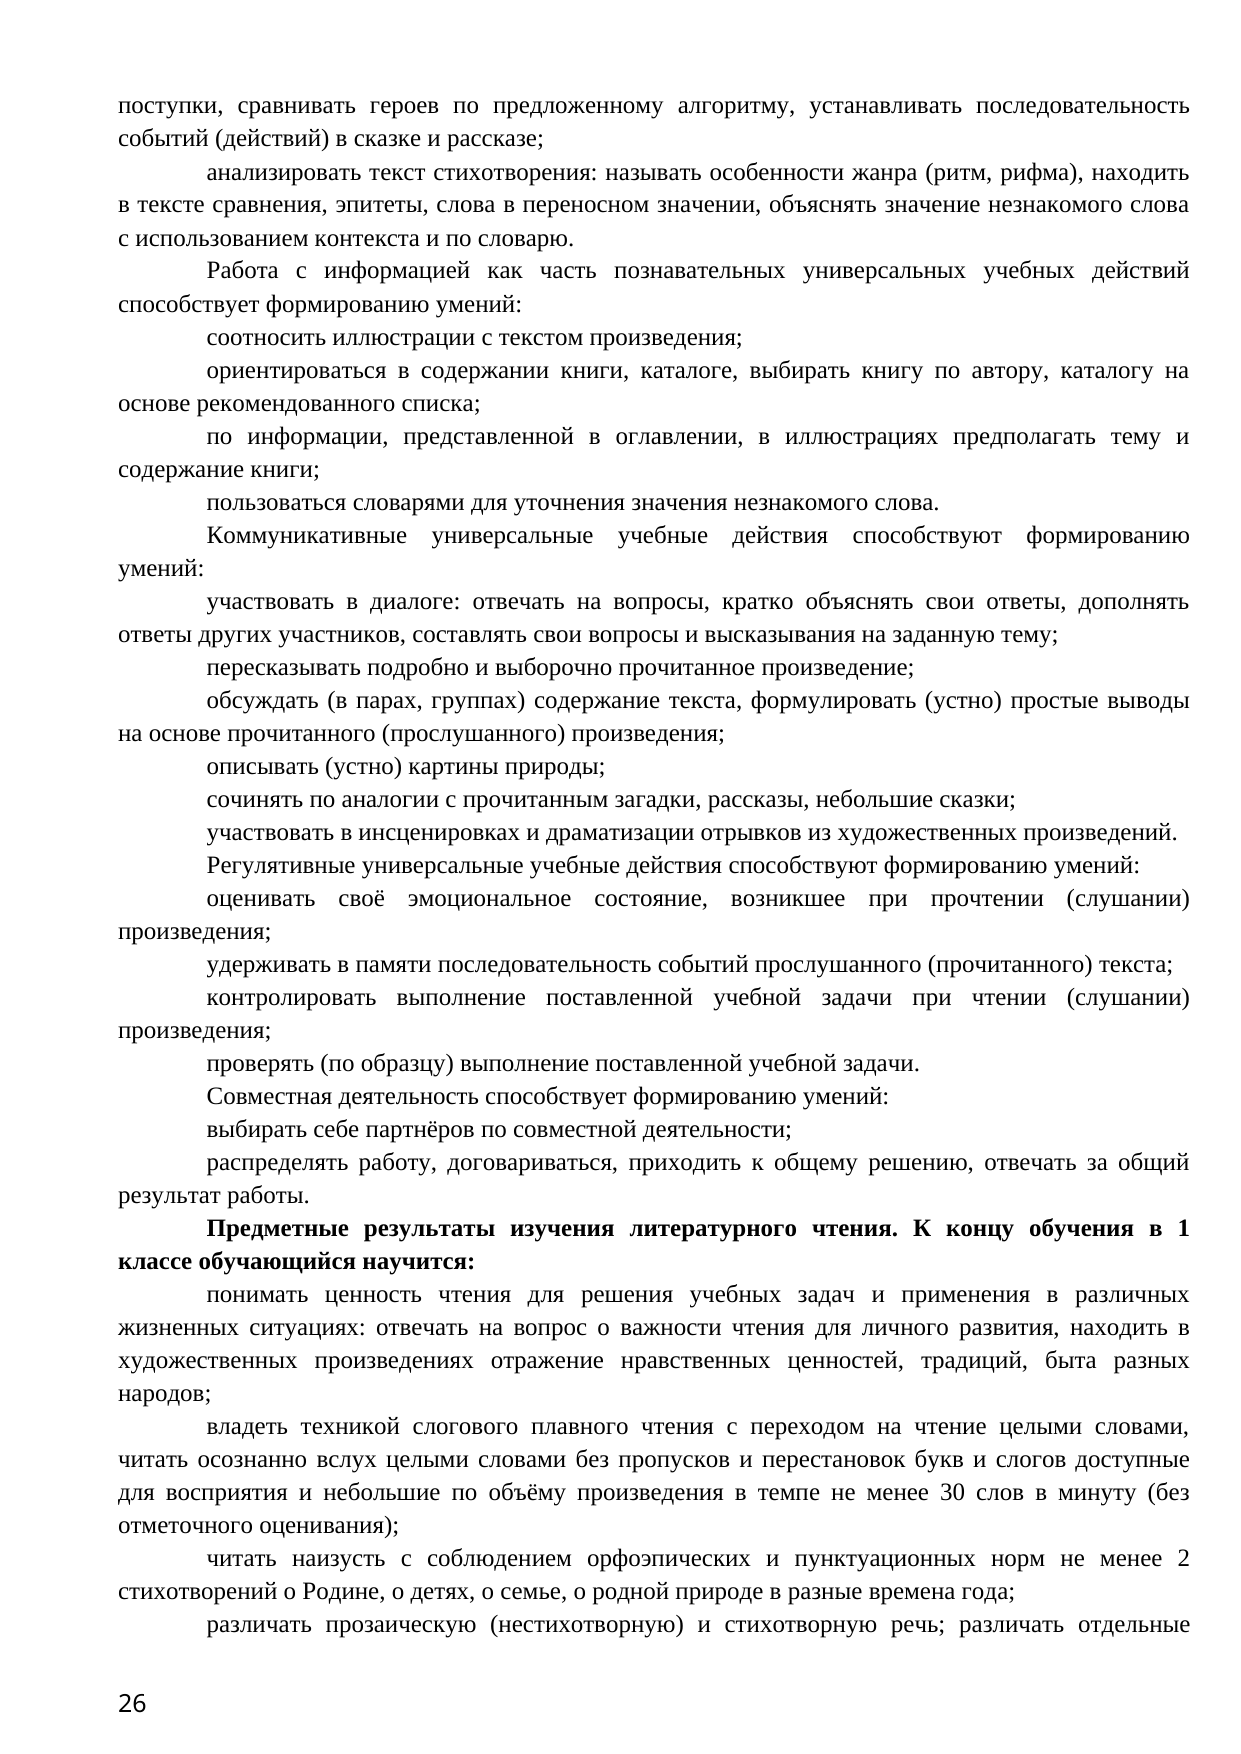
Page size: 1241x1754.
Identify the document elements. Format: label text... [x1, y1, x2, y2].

text обсуждать (в парах, группах) содержание текста, формулировать (устно) простые выводы на основе прочитанного (прослушанного) произведения; [118, 685, 1191, 747]
text владеть техникой слогового плавного чтения с переходом на чтение целыми словами, читать осознанно вслух целыми словами без пропусков и перестановок букв и слогов доступные для восприятия и небольшие по объёму произведения в темпе не менее 30 слов в минуту (без отметочного оценивания); [118, 1411, 1191, 1539]
text Работа с информацией как часть познавательных универсальных учебных действий способствует формированию умений: [118, 256, 1191, 317]
text участвовать в инсценировках и драматизации отрывков из художественных произведений. [118, 817, 1191, 846]
text удерживать в памяти последовательность событий прослушанного (прочитанного) текста; [118, 949, 1191, 978]
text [118, 1609, 1191, 1638]
text распределять работу, договариваться, приходить к общему решению, отвечать за общий результат работы. [118, 1147, 1191, 1209]
text Совместная деятельность способствует формированию умений: [118, 1081, 1191, 1110]
text проверять (по образцу) выполнение поставленной учебной задачи. [118, 1048, 1191, 1077]
text участвовать в диалоге: отвечать на вопросы, кратко объяснять свои ответы, дополнять ответы других участников, составлять свои вопросы и высказывания на заданную тему; [118, 586, 1191, 648]
text пользоваться словарями для уточнения значения незнакомого слова. [118, 487, 1191, 516]
text пересказывать подробно и выборочно прочитанное произведение; [118, 652, 1191, 681]
text описывать (устно) картины природы; [118, 751, 1191, 780]
text оценивать своё эмоциональное состояние, возникшее при прочтении (слушании) произведения; [118, 883, 1191, 945]
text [118, 91, 1191, 152]
text анализировать текст стихотворения: называть особенности жанра (ритм, рифма), находить в тексте сравнения, эпитеты, слова в переносном значении, объяснять значение незнакомого слова с использованием контекста и по словарю. [118, 157, 1191, 251]
text контролировать выполнение поставленной учебной задачи при чтении (слушании) произведения; [118, 982, 1191, 1044]
text выбирать себе партнёров по совместной деятельности; [118, 1114, 1191, 1143]
text читать наизусть с соблюдением орфоэпических и пунктуационных норм не менее 2 стихотворений о Родине, о детях, о семье, о родной природе в разные времена года; [118, 1543, 1191, 1605]
text сочинять по аналогии с прочитанным загадки, рассказы, небольшие сказки; [118, 784, 1191, 813]
text соотносить иллюстрации с текстом произведения; [118, 322, 1191, 350]
text Коммуникативные универсальные учебные действия способствуют формированию умений: [118, 520, 1191, 582]
text Предметные результаты изучения литературного чтения. К концу обучения в 1 классе обучающийся научится: [118, 1213, 1191, 1275]
text по информации, представленной в оглавлении, в иллюстрациях предполагать тему и содержание книги; [118, 421, 1191, 482]
text ориентироваться в содержании книги, каталоге, выбирать книгу по автору, каталогу на основе рекомендованного списка; [118, 355, 1191, 416]
text Регулятивные универсальные учебные действия способствуют формированию умений: [118, 850, 1191, 879]
text понимать ценность чтения для решения учебных задач и применения в различных жизненных ситуациях: отвечать на вопрос о важности чтения для личного развития, находить в художественных произведениях отражение нравственных ценностей, традиций, быта разных народов; [118, 1279, 1191, 1407]
